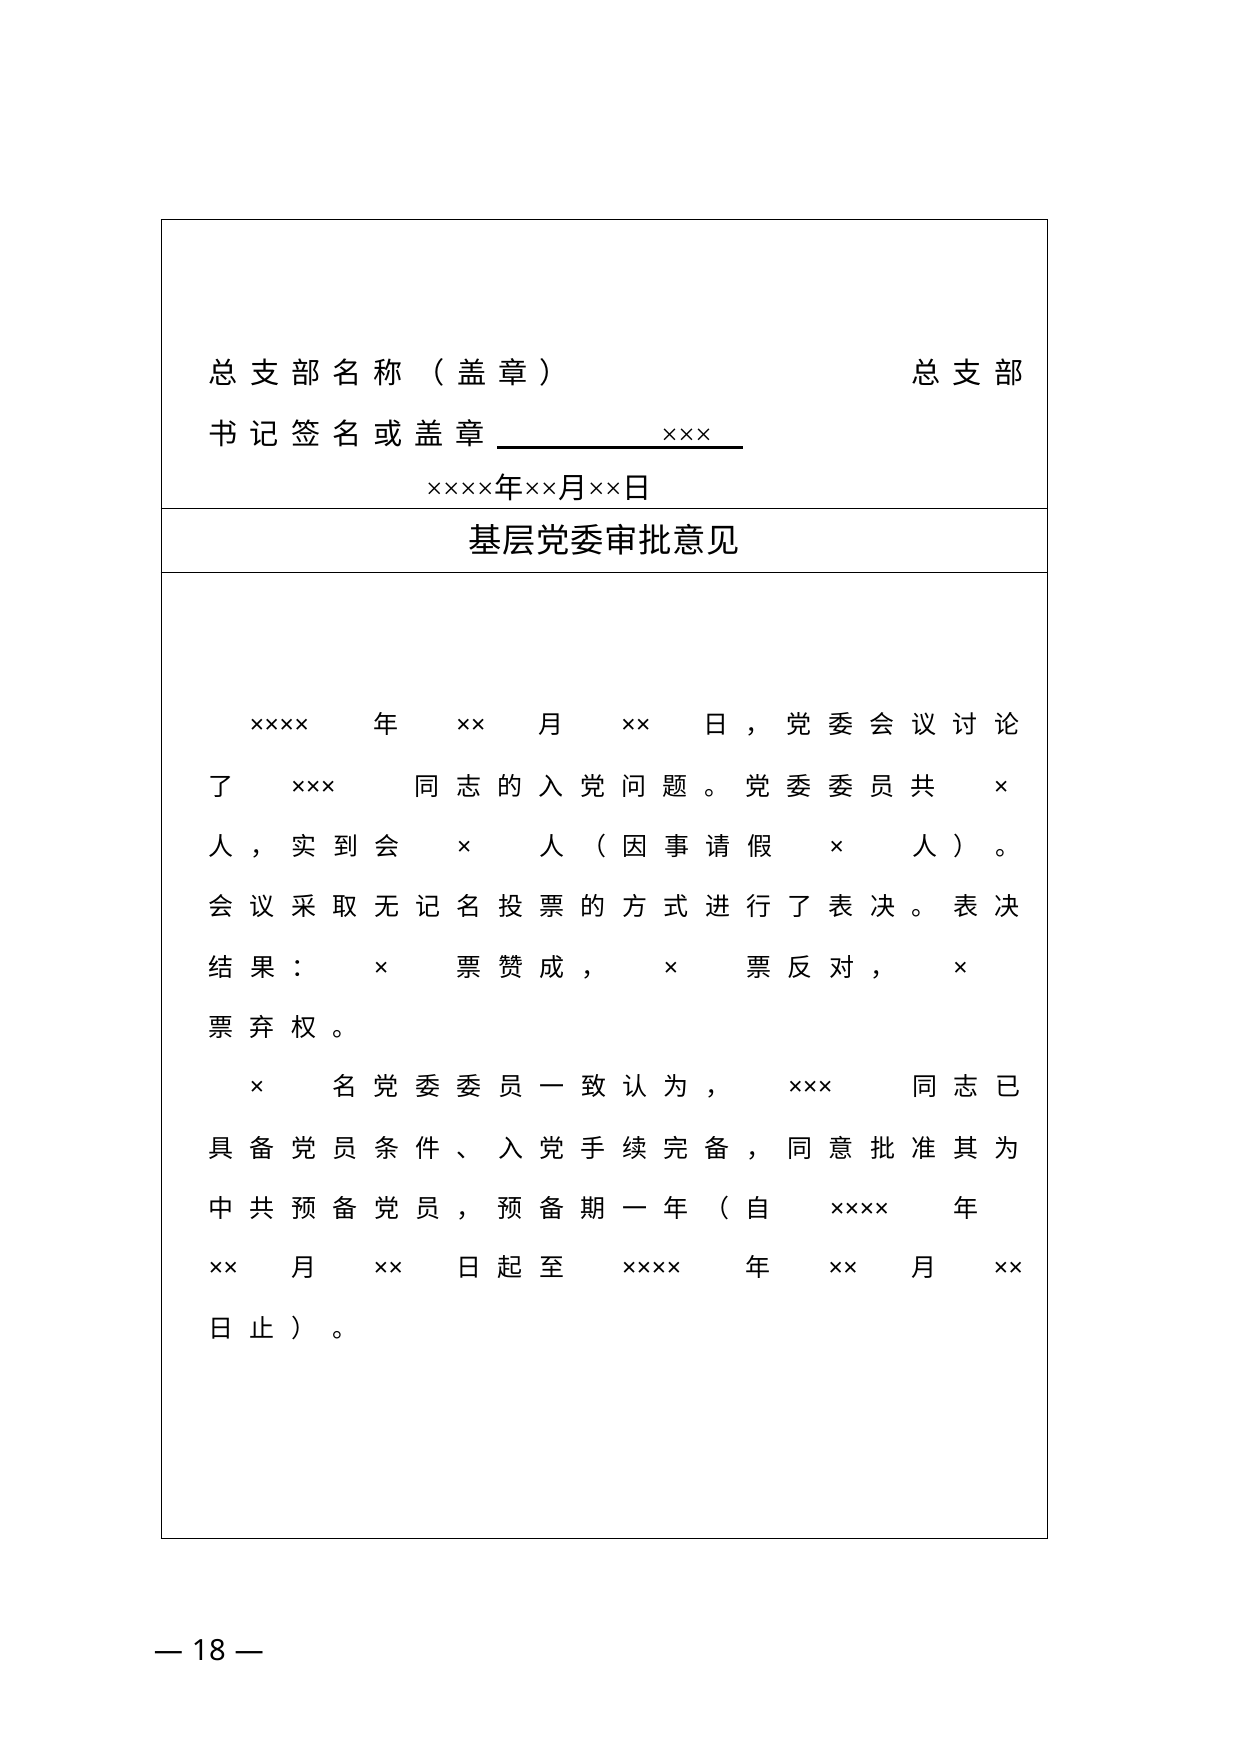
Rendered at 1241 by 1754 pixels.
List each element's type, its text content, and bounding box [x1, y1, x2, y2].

table_cell 基层党委审批意见 [162, 509, 1047, 572]
